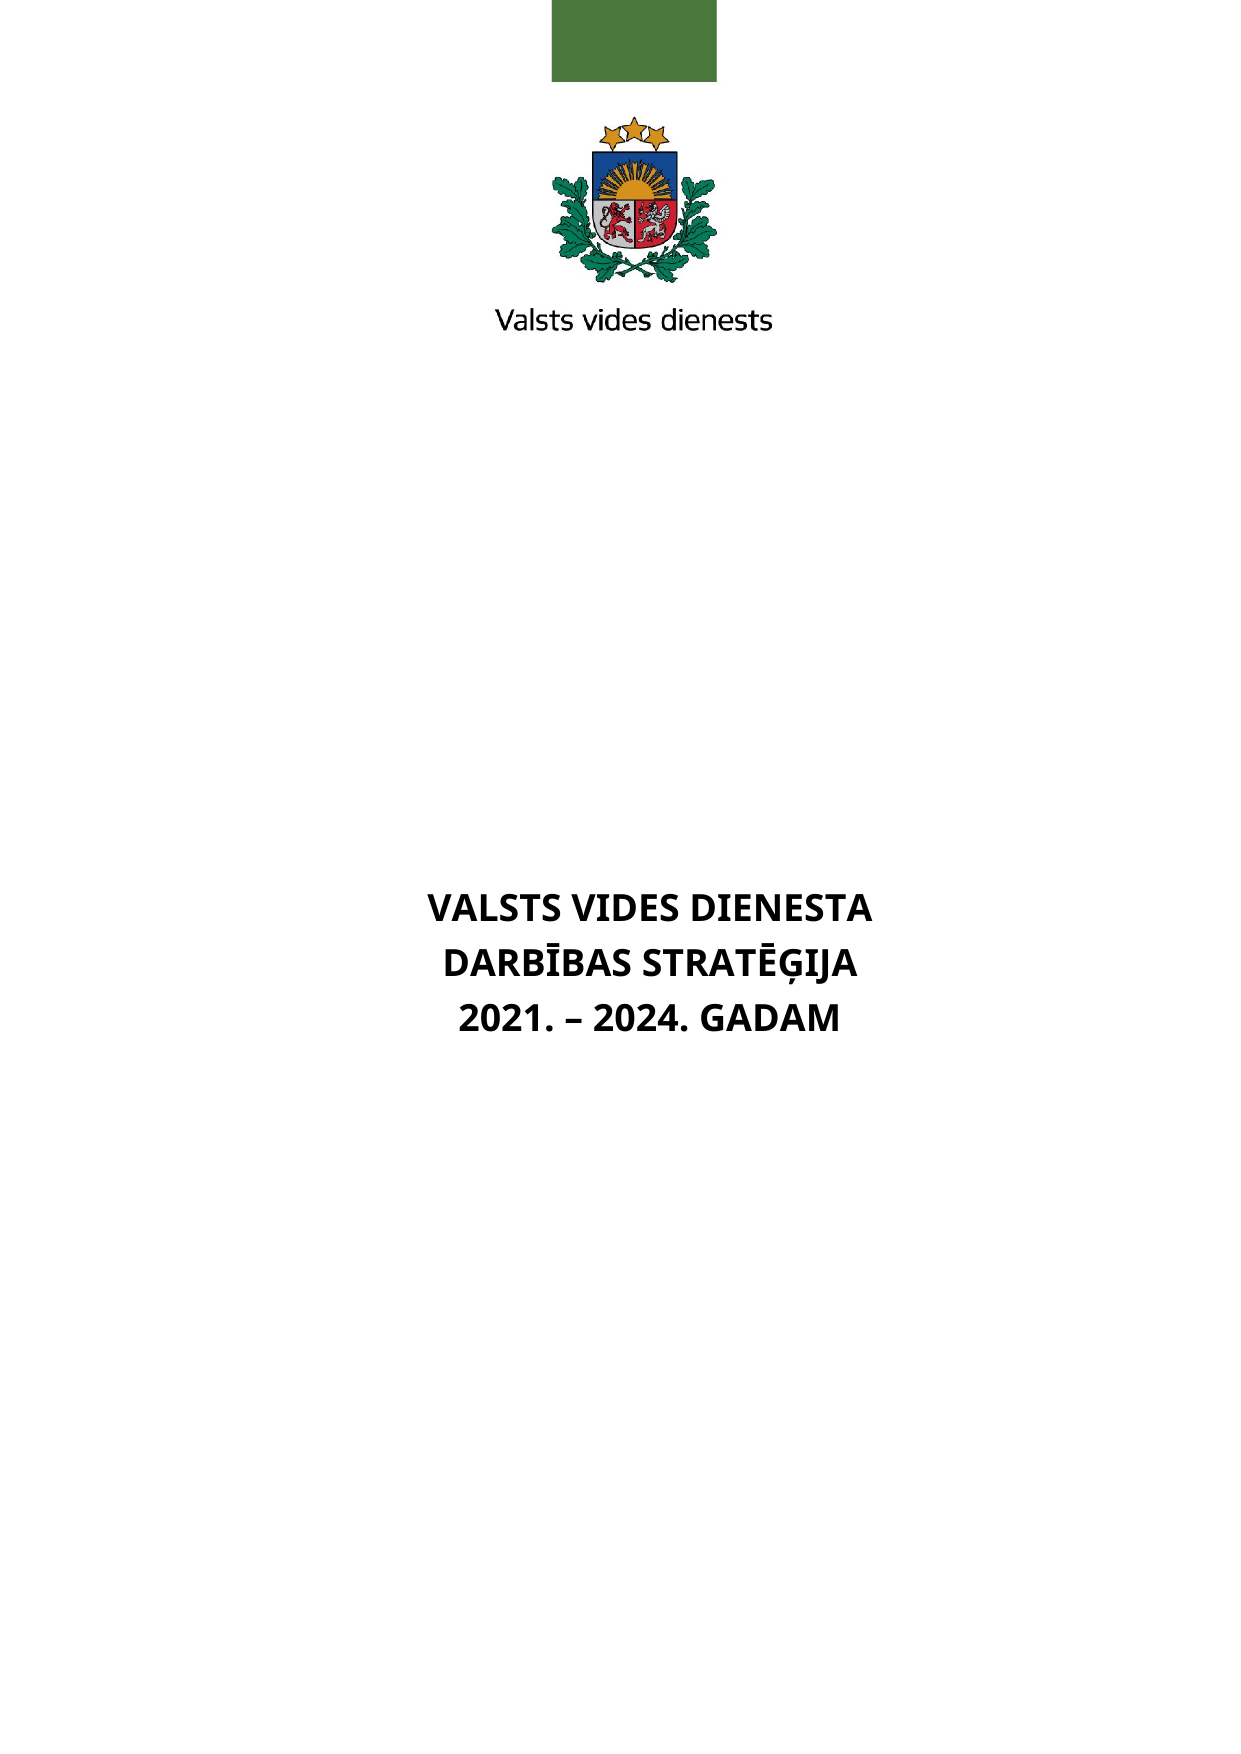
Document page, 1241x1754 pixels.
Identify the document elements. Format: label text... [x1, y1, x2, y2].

picture [201, 0, 1067, 371]
text VALSTS VIDES DIENESTA [177, 881, 1122, 932]
text 2021. – 2024. GADAM [177, 991, 1122, 1042]
text DARBĪBAS STRATĒĢIJA [177, 936, 1122, 987]
